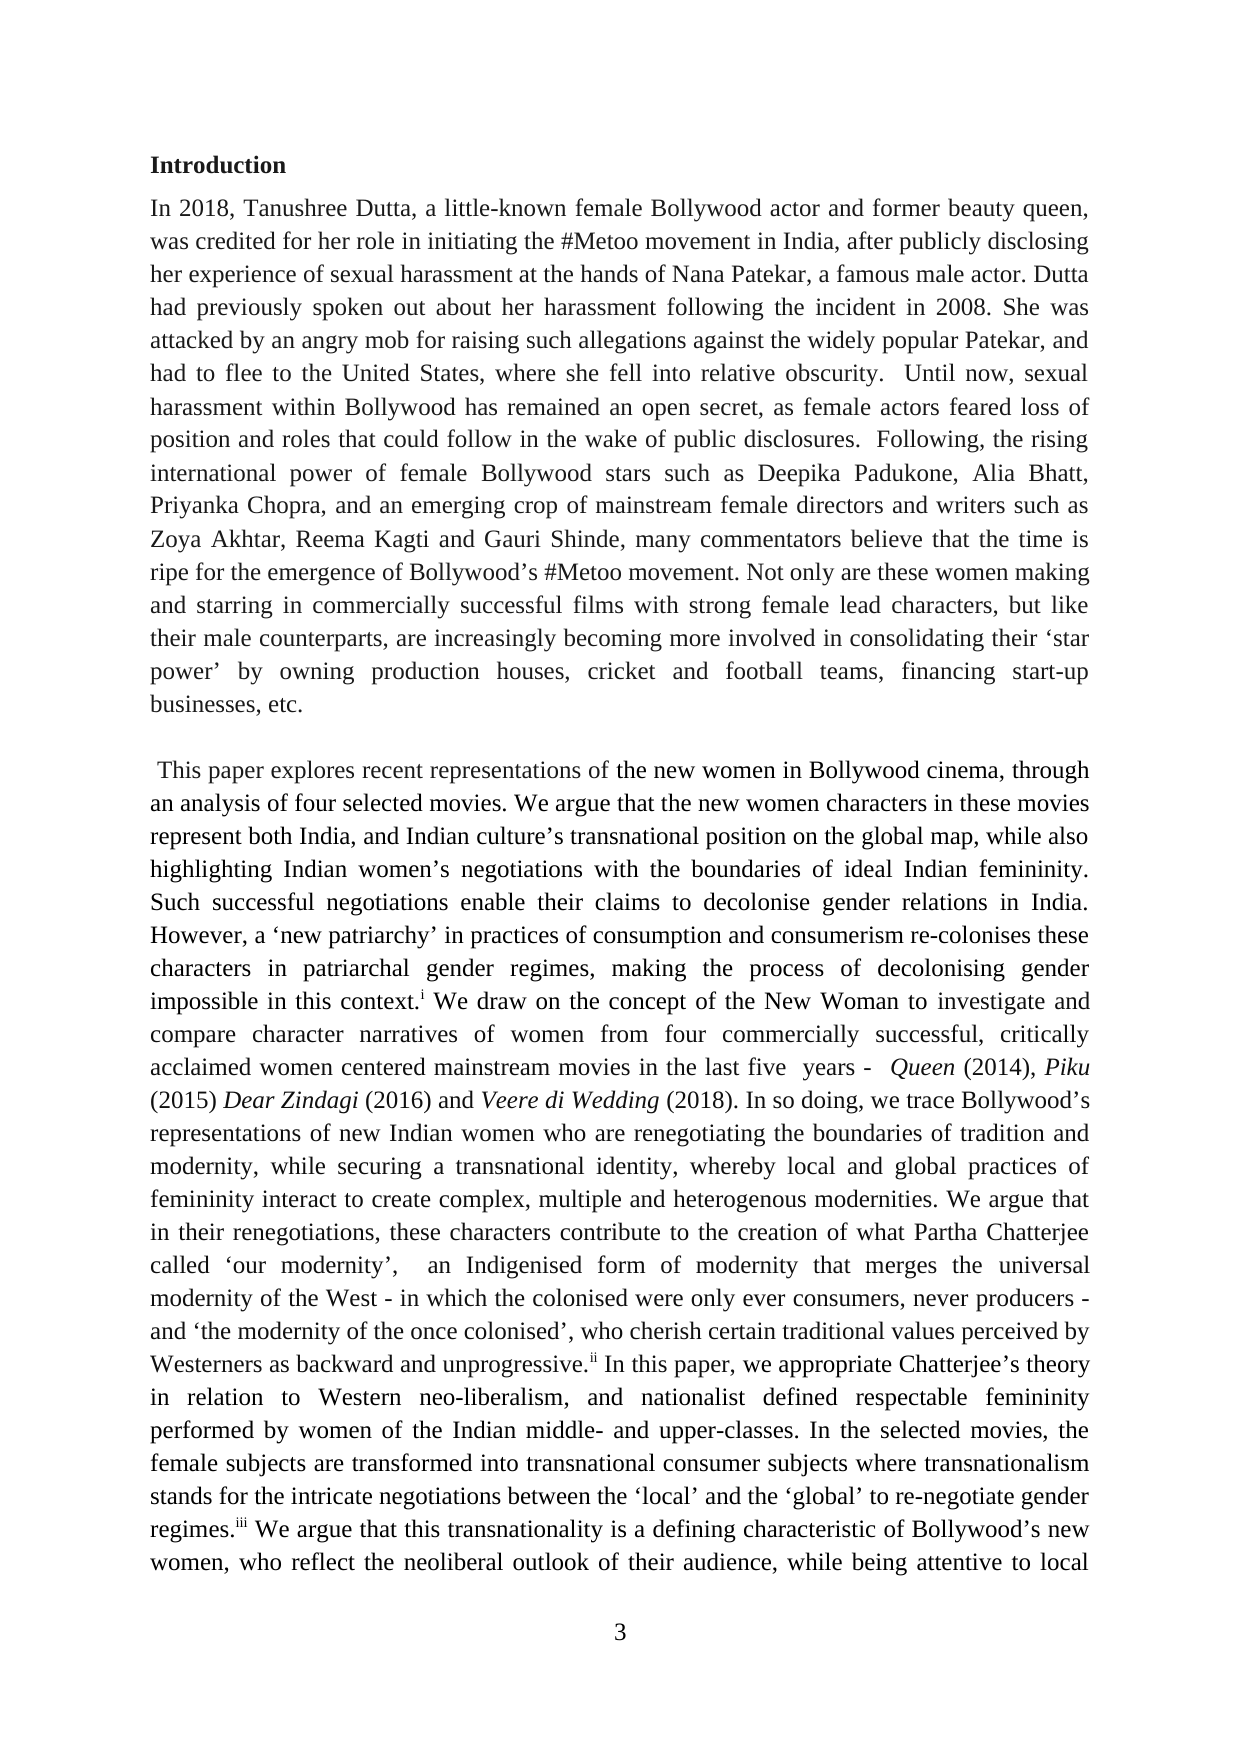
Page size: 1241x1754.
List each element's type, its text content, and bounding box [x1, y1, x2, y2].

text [150, 755, 1090, 1576]
text Introduction [150, 150, 1090, 179]
text In 2018, Tanushree Dutta, a little-known female Bollywood actor and former beauty queen, was credited for her role in initiating the #Metoo movement in India, after publicly disclosing her experience of sexual harassment at the hands of Nana Patekar, a famous male actor. Dutta had previously spoken out about her harassment following the incident in 2008. She was attacked by an angry mob for raising such allegations against the widely popular Patekar, and had to flee to the United States, where she fell into relative obscurity. Until now, sexual harassment within Bollywood has remained an open secret, as female actors feared loss of position and roles that could follow in the wake of public disclosures. Following, the rising international power of female Bollywood stars such as Deepika Padukone, Alia Bhatt, Priyanka Chopra, and an emerging crop of mainstream female directors and writers such as Zoya Akhtar, Reema Kagti and Gauri Shinde, many commentators believe that the time is ripe for the emergence of Bollywood’s #Metoo movement. Not only are these women making and starring in commercially successful films with strong female lead characters, but like their male counterparts, are increasingly becoming more involved in consolidating their ‘star power’ by owning production houses, cricket and football teams, financing start-up businesses, etc. [150, 193, 1090, 717]
